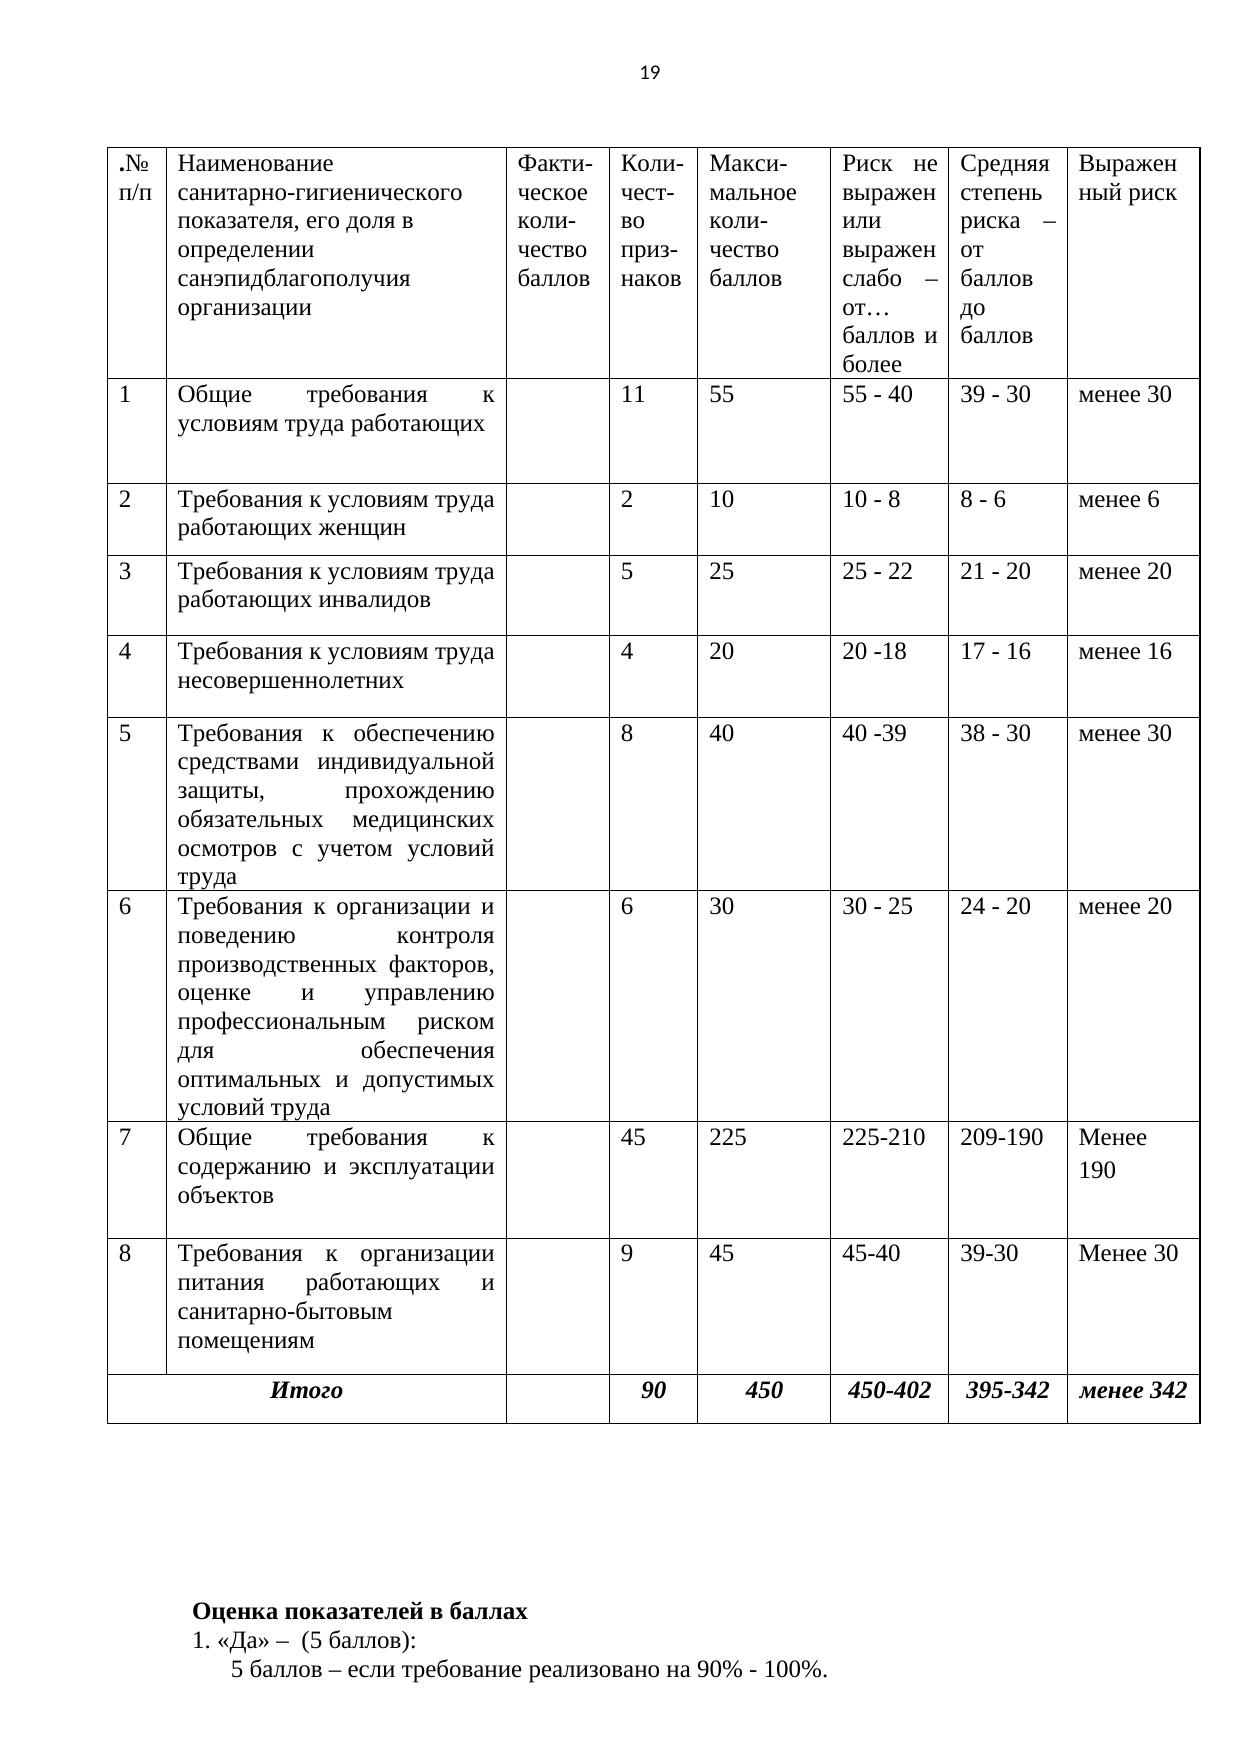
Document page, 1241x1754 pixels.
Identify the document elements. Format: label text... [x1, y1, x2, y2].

table_cell 25 [698, 556, 830, 635]
table_cell [507, 1375, 609, 1423]
table_cell 450 [698, 1375, 830, 1423]
table_header .№ п/п [108, 148, 166, 378]
table_cell [507, 484, 609, 555]
table_cell 21 - 20 [949, 556, 1067, 635]
table_cell 4 [108, 636, 166, 717]
table_cell 395-342 [949, 1375, 1067, 1423]
table_cell Менее 190 [1068, 1122, 1199, 1237]
table_cell 5 [610, 556, 697, 635]
table_cell Менее 30 [1068, 1239, 1199, 1374]
table_header Выраженный риск [1068, 148, 1199, 378]
table_cell 209-190 [949, 1122, 1067, 1237]
table_cell 8 [108, 1239, 166, 1374]
table_header Факти- ческое коли- чество баллов [507, 148, 609, 378]
table_cell менее 16 [1068, 636, 1199, 717]
table_header Риск не выражен или выражен слабо – от… баллов и более [831, 148, 948, 378]
table_cell 55 [698, 379, 830, 483]
table_cell 2 [108, 484, 166, 555]
table_cell Требования к условиям труда работающих инвалидов [167, 556, 506, 635]
table_cell 45 [698, 1239, 830, 1374]
table_cell [507, 1239, 609, 1374]
table_cell [507, 718, 609, 890]
table_cell менее 20 [1068, 891, 1199, 1121]
table_cell 40 [698, 718, 830, 890]
table_header Коли-чест- во приз- наков [610, 148, 697, 378]
table_cell 30 - 25 [831, 891, 948, 1121]
text 5 баллов – если требование реализовано на 90% - 100%. [193, 1654, 1181, 1683]
table_cell 39-30 [949, 1239, 1067, 1374]
table_cell 1 [108, 379, 166, 483]
text 1. «Да» – (5 баллов): [192, 1625, 1181, 1654]
table_cell 10 - 8 [831, 484, 948, 555]
table_cell менее 30 [1068, 379, 1199, 483]
table_cell 30 [698, 891, 830, 1121]
table_cell 17 - 16 [949, 636, 1067, 717]
table_cell 10 [698, 484, 830, 555]
table_cell 11 [610, 379, 697, 483]
table_cell Требования к условиям труда несовершеннолетних [167, 636, 506, 717]
table_cell Требования к обеспечению средствами индивидуальной защиты, прохождению обязательных медицинских осмотров с учетом условий труда [167, 718, 506, 890]
table_cell [507, 636, 609, 717]
table_cell 5 [108, 718, 166, 890]
table_cell 450-402 [831, 1375, 948, 1423]
table_header Наименование санитарно-гигиенического показателя, его доля в определении санэпидблагополучия организации [167, 148, 506, 378]
table_cell 38 - 30 [949, 718, 1067, 890]
table_cell 2 [610, 484, 697, 555]
table_cell 40 -39 [831, 718, 948, 890]
table_cell 6 [610, 891, 697, 1121]
table_cell 20 [698, 636, 830, 717]
table_cell Требования к условиям труда работающих женщин [167, 484, 506, 555]
table_cell 25 - 22 [831, 556, 948, 635]
table_cell менее 30 [1068, 718, 1199, 890]
table_cell менее 20 [1068, 556, 1199, 635]
table_cell 225-210 [831, 1122, 948, 1237]
table_cell 225 [698, 1122, 830, 1237]
table_cell 20 -18 [831, 636, 948, 717]
table_cell 39 - 30 [949, 379, 1067, 483]
table_cell Требования к организации и поведению контроля производственных факторов, оценке и управлению профессиональным риском для обеспечения оптимальных и допустимых условий труда [167, 891, 506, 1121]
table_cell менее 342 [1068, 1375, 1199, 1423]
table_cell 3 [108, 556, 166, 635]
table_cell 90 [610, 1375, 697, 1423]
table_cell менее 6 [1068, 484, 1199, 555]
table_cell 45-40 [831, 1239, 948, 1374]
table_header Средняя степень риска – от баллов до баллов [949, 148, 1067, 378]
table_cell [507, 891, 609, 1121]
table_cell 45 [610, 1122, 697, 1237]
table_cell [507, 556, 609, 635]
table_cell 24 - 20 [949, 891, 1067, 1121]
text Оценка показателей в баллах [118, 1596, 1181, 1625]
table_cell 8 [610, 718, 697, 890]
table_cell 9 [610, 1239, 697, 1374]
table_cell 6 [108, 891, 166, 1121]
table_cell Общие требования к содержанию и эксплуатации объектов [167, 1122, 506, 1237]
table_cell 55 - 40 [831, 379, 948, 483]
table_cell 7 [108, 1122, 166, 1237]
table_cell [507, 1122, 609, 1237]
table_cell Общие требования к условиям труда работающих [167, 379, 506, 483]
table_cell Требования к организации питания работающих и санитарно-бытовым помещениям [167, 1239, 506, 1374]
table_header Макси- мальное коли- чество баллов [698, 148, 830, 378]
table_cell Итого [108, 1375, 506, 1423]
table_cell 4 [610, 636, 697, 717]
table_cell 8 - 6 [949, 484, 1067, 555]
table_cell [507, 379, 609, 483]
